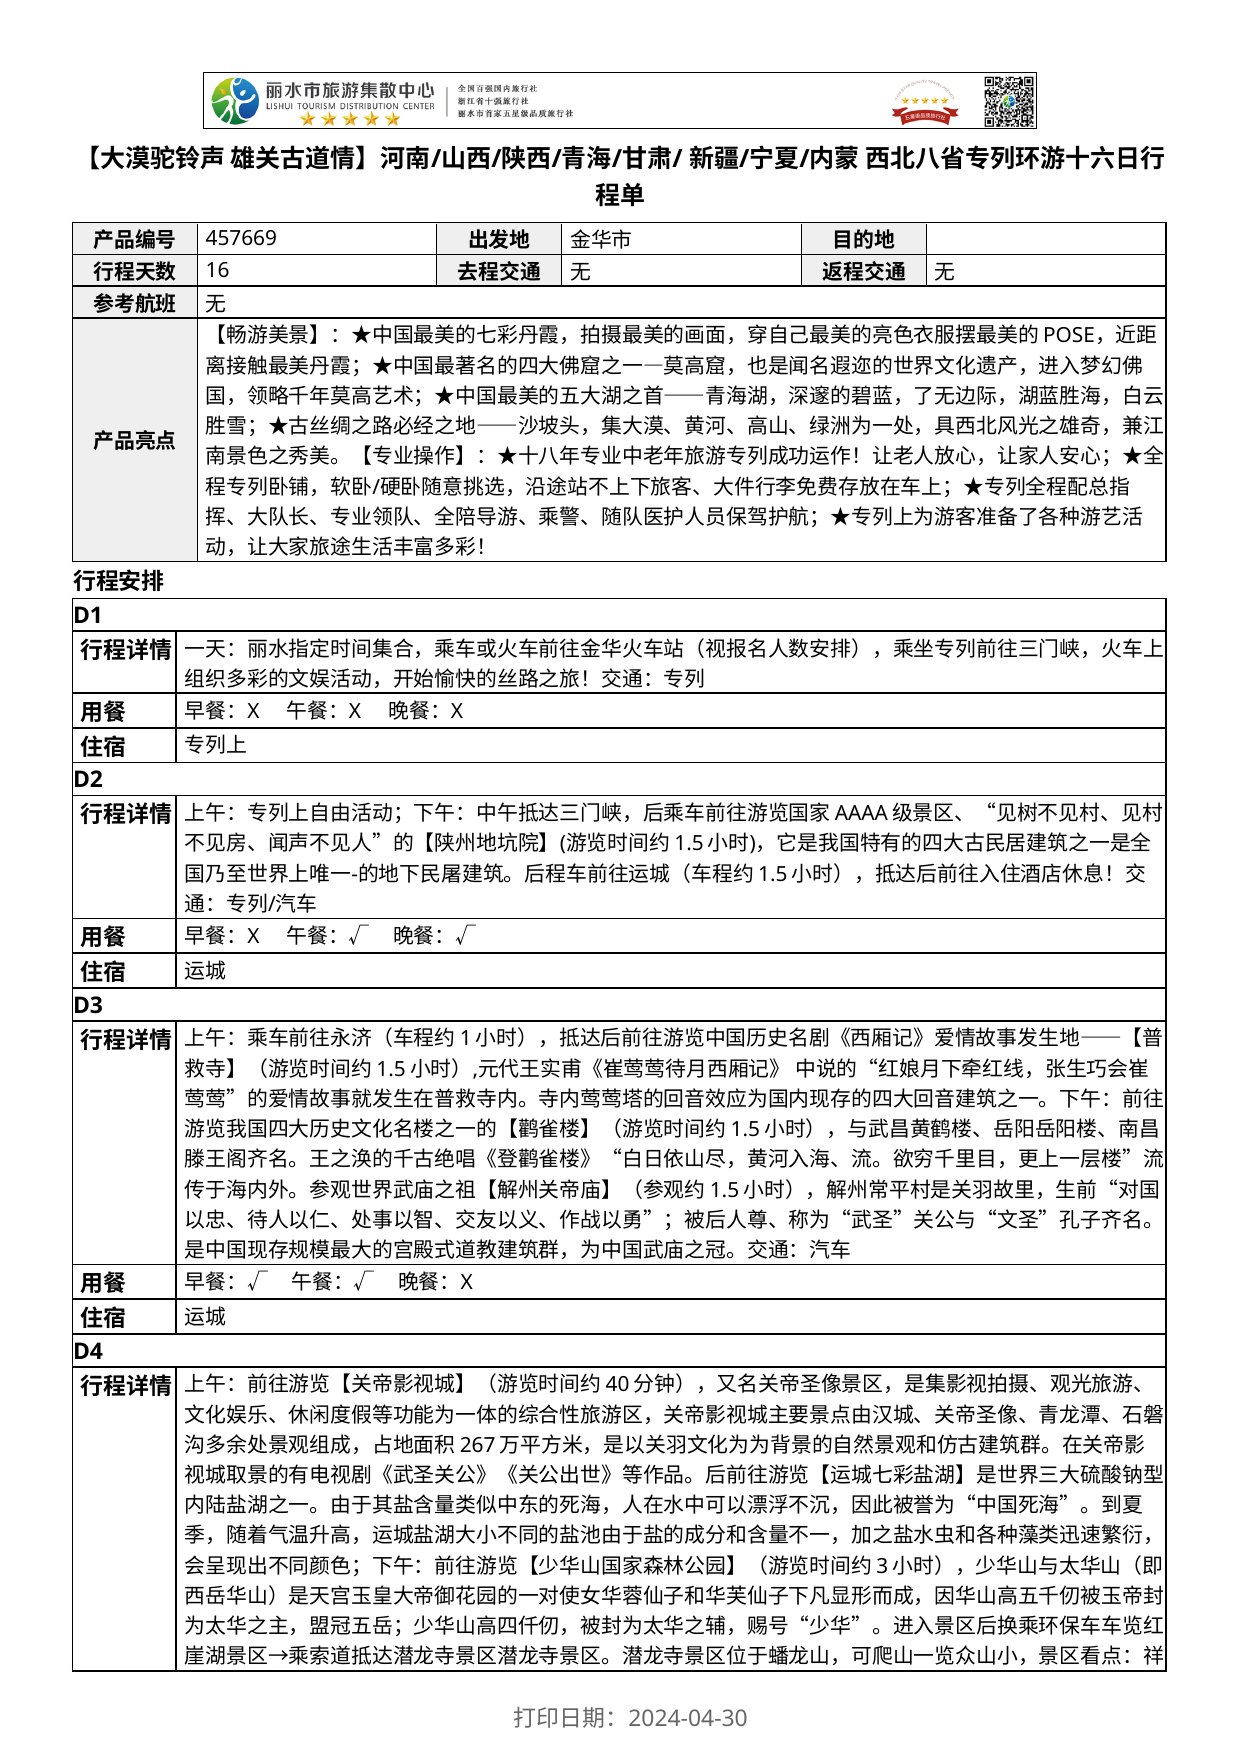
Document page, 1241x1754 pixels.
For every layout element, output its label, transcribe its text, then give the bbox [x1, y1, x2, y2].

table_header D1 [73, 599, 1165, 630]
table_cell 住宿 [73, 729, 175, 762]
table_cell 参考航班 [73, 287, 197, 317]
table_cell 行程详情 [73, 796, 175, 917]
table_cell 无 [198, 287, 1165, 317]
table_cell 一天：丽水指定时间集合，乘车或火车前往金华火车站（视报名人数安排），乘坐专列前往三门峡，火车上组织多彩的文娱活动，开始愉快的丝路之旅！ [177, 632, 1165, 692]
table_cell 行程详情 [73, 632, 175, 692]
table_cell 返程交通 [802, 255, 926, 285]
table_cell 上午：乘车前往永济（车程约1小时），抵达后前往游览中国历史名剧《西厢 [177, 1022, 1165, 1263]
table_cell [177, 1368, 1165, 1670]
table_cell 用餐 [73, 919, 175, 952]
table_cell 产品亮点 [73, 319, 197, 561]
table_header 出发地 [437, 223, 561, 254]
table_header 金华市 [562, 223, 801, 254]
table_cell 【畅游美景】： [198, 319, 1165, 561]
table_cell 运城 [177, 954, 1165, 987]
table_cell 早餐：√ 午餐：√ 晚餐：X [177, 1265, 1165, 1298]
table_cell D2 [73, 763, 1165, 795]
table_cell 无 [562, 255, 801, 285]
table_cell 无 [927, 255, 1165, 285]
table_header 目的地 [802, 223, 926, 254]
table_cell 16 [198, 255, 436, 285]
table_header 产品编号 [73, 223, 197, 254]
table_cell 早餐：X 午餐：√ 晚餐：√ [177, 919, 1165, 952]
table_cell 行程详情 [73, 1368, 175, 1670]
table_cell 用餐 [73, 694, 175, 727]
picture [204, 73, 1036, 128]
table_cell 去程交通 [437, 255, 561, 285]
table_cell 专列上 [177, 729, 1165, 762]
table_cell 行程天数 [73, 255, 197, 285]
table_cell 住宿 [73, 1300, 175, 1333]
table_cell 行程详情 [73, 1022, 175, 1263]
table_cell D3 [73, 989, 1165, 1020]
table_header [927, 223, 1165, 254]
text 行程安排 [73, 563, 1167, 596]
table_cell 用餐 [73, 1265, 175, 1298]
text 【大漠驼铃声 雄关古道情】河南/山西/陕西/青海/甘肃/ 新疆/宁夏/内蒙 西北八省专列环游十六日行程单 [73, 139, 1167, 211]
table_cell 早餐：X 午餐：X 晚餐：X [177, 694, 1165, 727]
table_header 457669 [198, 223, 436, 254]
table_cell 运城 [177, 1300, 1165, 1333]
table_cell 上午：专列上自由活动； [177, 796, 1165, 917]
table_cell 住宿 [73, 954, 175, 987]
table_cell D4 [73, 1335, 1165, 1366]
